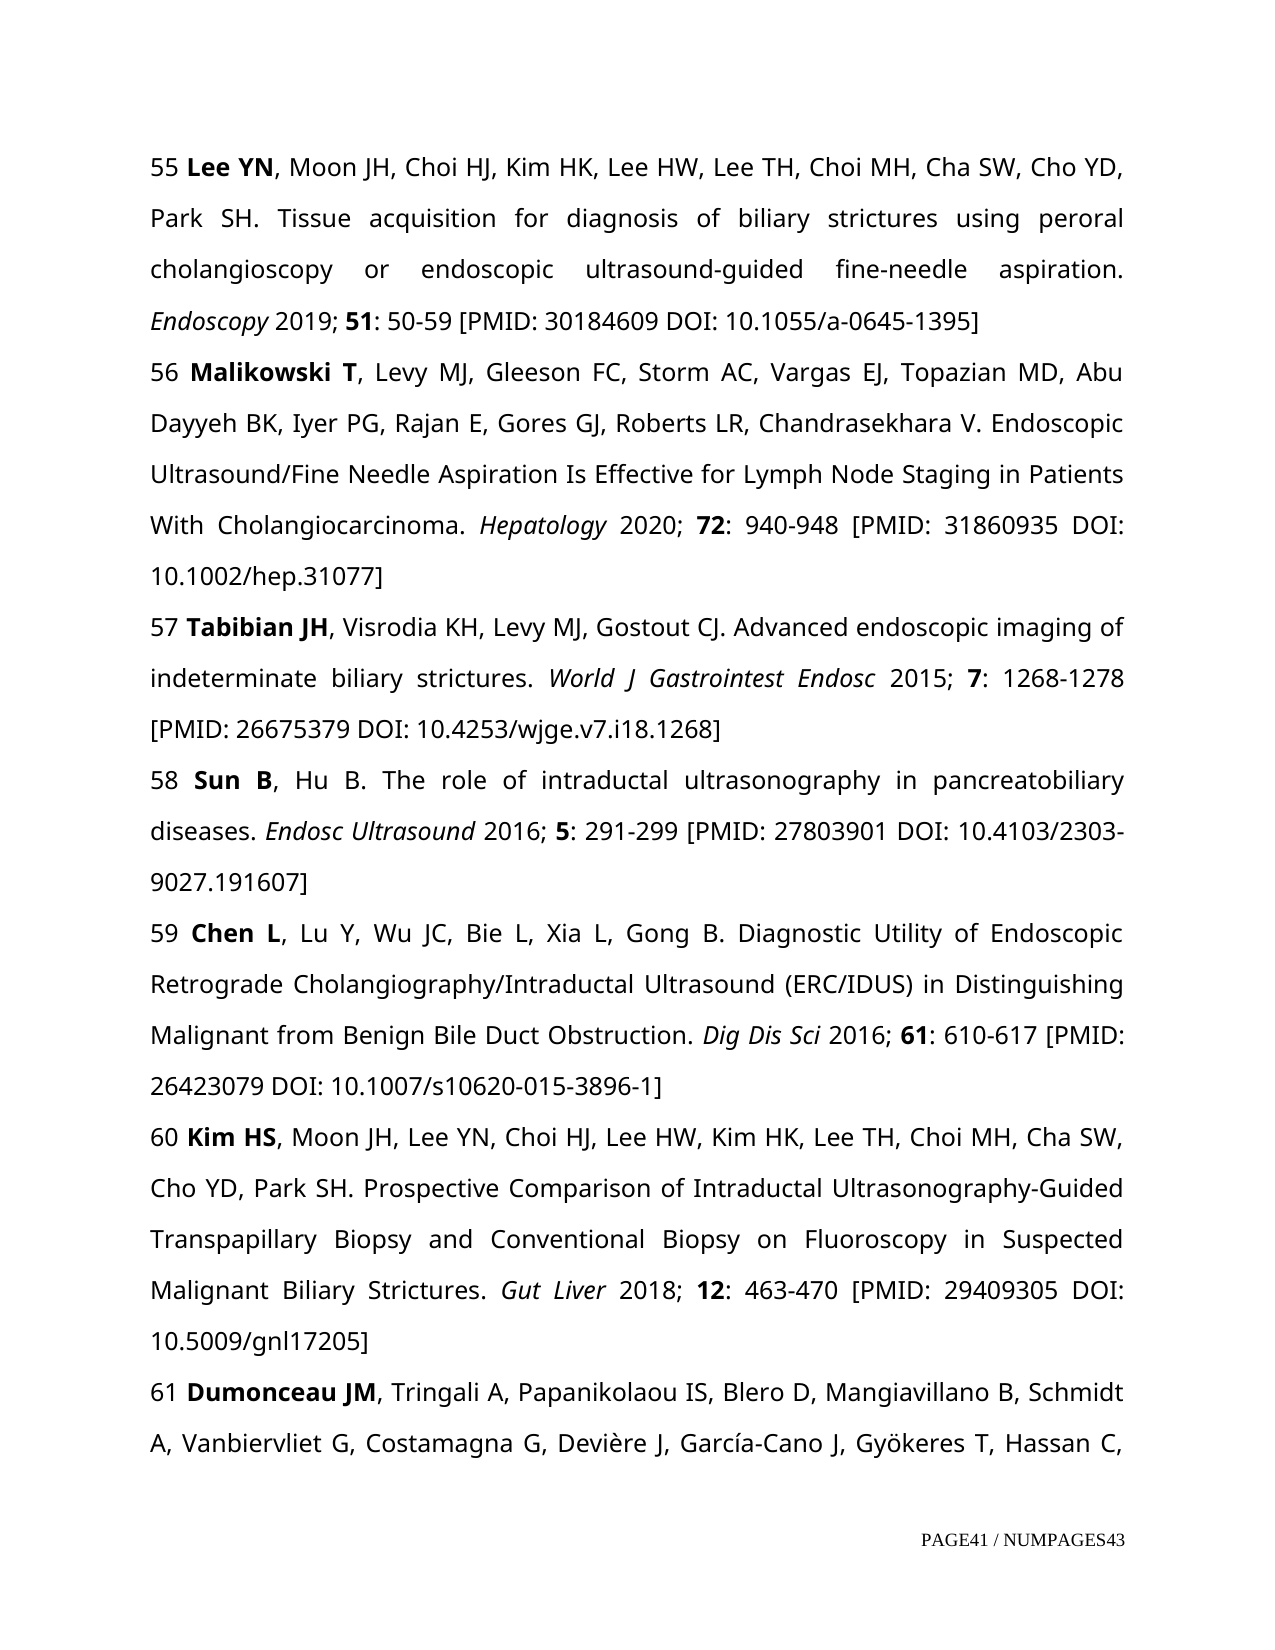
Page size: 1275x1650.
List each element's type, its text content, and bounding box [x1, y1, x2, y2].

text 56 Malikowski T, Levy MJ, Gleeson FC, Storm AC, Vargas EJ, Topazian MD, Abu Dayyeh BK, Iyer PG, Rajan E, Gores GJ, Roberts LR, Chandrasekhara V. Endoscopic Ultrasound/Fine Needle Aspiration Is Effective for Lymph Node Staging in Patients With Cholangiocarcinoma. Hepatology 2020; 72: 940-948 [PMID: 31860935 DOI: 10.1002/hep.31077] [150, 354, 1125, 592]
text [150, 1375, 1125, 1460]
text 57 Tabibian JH, Visrodia KH, Levy MJ, Gostout CJ. Advanced endoscopic imaging of indeterminate biliary strictures. World J Gastrointest Endosc 2015; 7: 1268-1278 [PMID: 26675379 DOI: 10.4253/wjge.v7.i18.1268] [150, 609, 1125, 746]
text 60 Kim HS, Moon JH, Lee YN, Choi HJ, Lee HW, Kim HK, Lee TH, Choi MH, Cha SW, Cho YD, Park SH. Prospective Comparison of Intraductal Ultrasonography-Guided Transpapillary Biopsy and Conventional Biopsy on Fluoroscopy in Suspected Malignant Biliary Strictures. Gut Liver 2018; 12: 463-470 [PMID: 29409305 DOI: 10.5009/gnl17205] [150, 1120, 1125, 1358]
text 59 Chen L, Lu Y, Wu JC, Bie L, Xia L, Gong B. Diagnostic Utility of Endoscopic Retrograde Cholangiography/Intraductal Ultrasound (ERC/IDUS) in Distinguishing Malignant from Benign Bile Duct Obstruction. Dig Dis Sci 2016; 61: 610-617 [PMID: 26423079 DOI: 10.1007/s10620-015-3896-1] [150, 916, 1125, 1103]
text 58 Sun B, Hu B. The role of intraductal ultrasonography in pancreatobiliary diseases. Endosc Ultrasound 2016; 5: 291-299 [PMID: 27803901 DOI: 10.4103/2303-9027.191607] [150, 762, 1125, 899]
text 55 Lee YN, Moon JH, Choi HJ, Kim HK, Lee HW, Lee TH, Choi MH, Cha SW, Cho YD, Park SH. Tissue acquisition for diagnosis of biliary strictures using peroral cholangioscopy or endoscopic ultrasound-guided fine-needle aspiration. Endoscopy 2019; 51: 50-59 [PMID: 30184609 DOI: 10.1055/a-0645-1395] [150, 150, 1125, 337]
